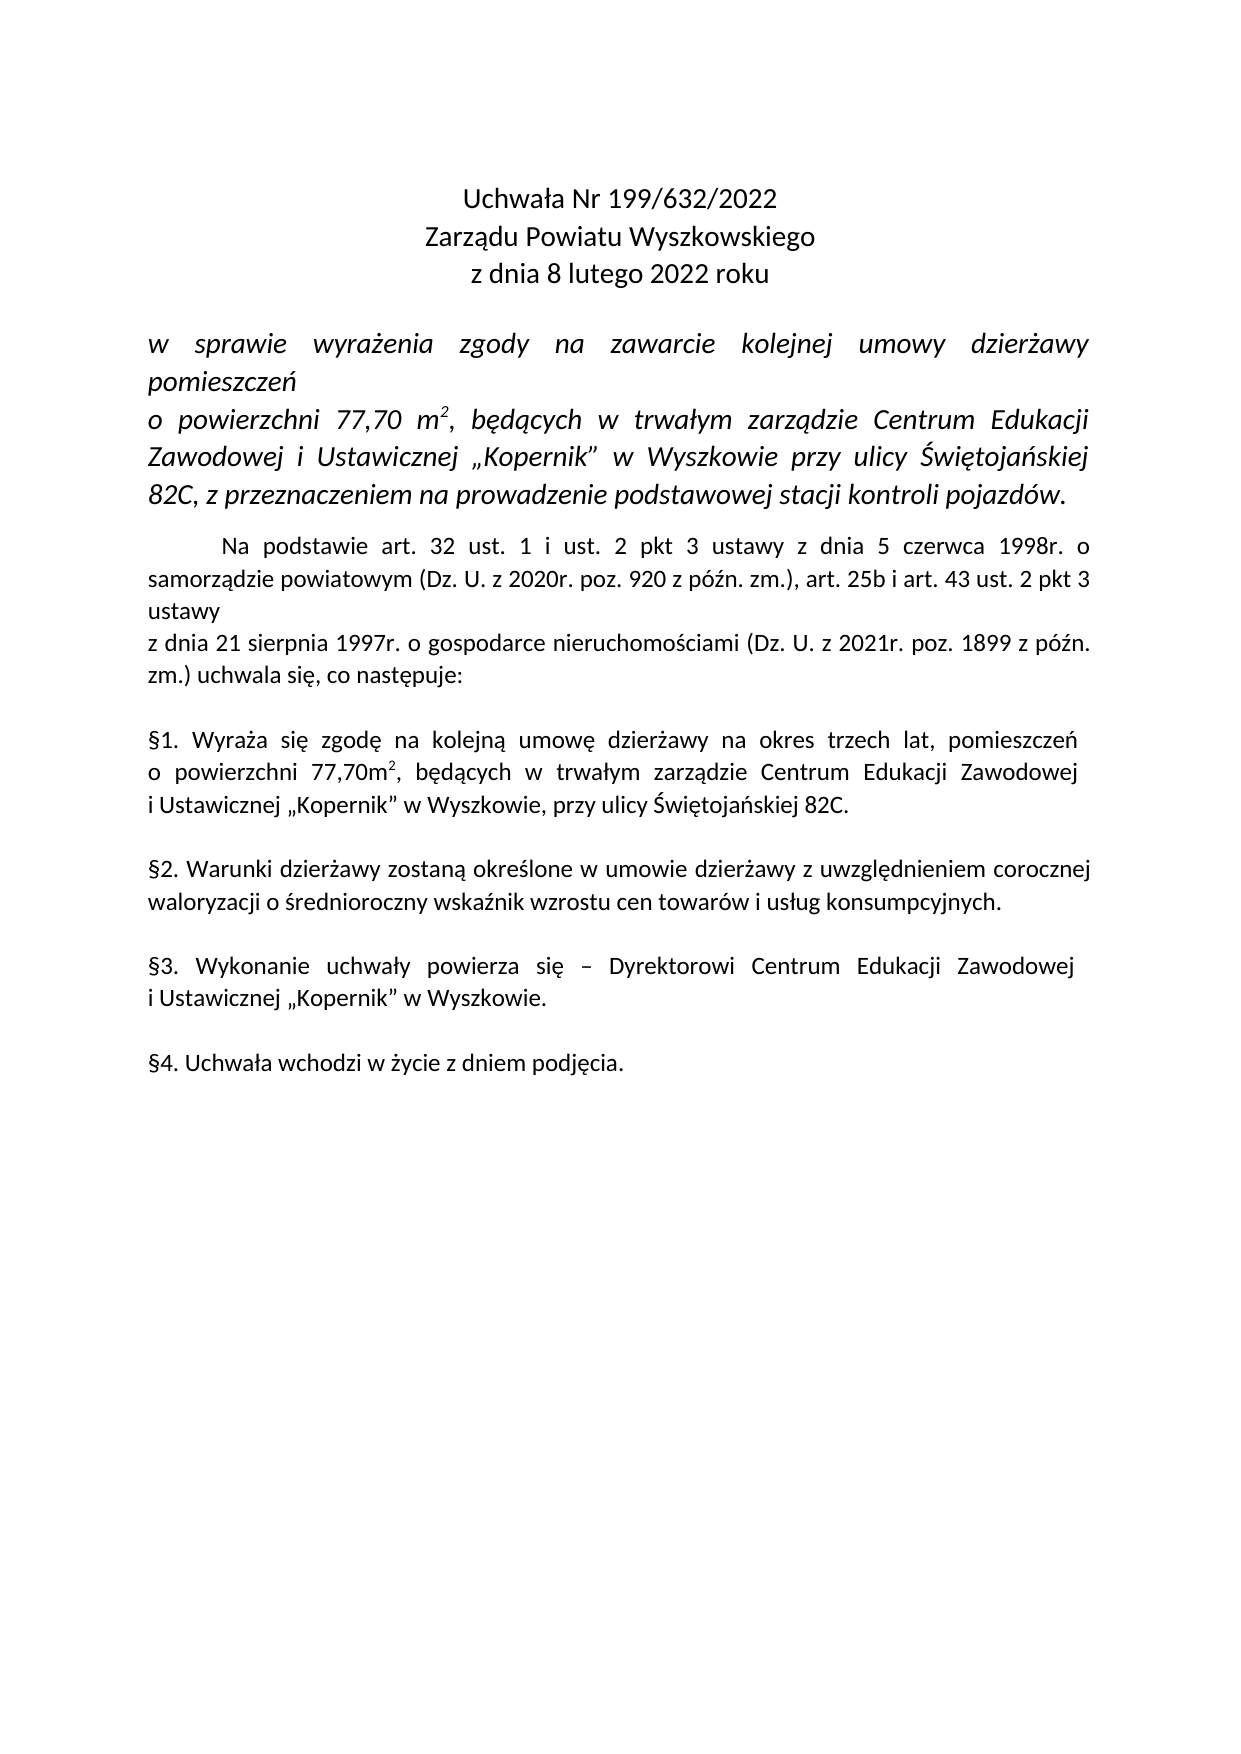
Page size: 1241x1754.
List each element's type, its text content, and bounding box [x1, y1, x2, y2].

text §4. Uchwała wchodzi w życie z dniem podjęcia. [148, 1047, 1093, 1078]
text z dnia 8 lutego 2022 roku [148, 255, 1093, 291]
text §2. Warunki dzierżawy zostaną określone w umowie dzierżawy z uwzględnieniem corocznej waloryzacji o średnioroczny wskaźnik wzrostu cen towarów i usług konsumpcyjnych. [148, 853, 1093, 916]
text Uchwała Nr 199/632/2022 [148, 180, 1093, 216]
text Zarządu Powiatu Wyszkowskiego [148, 218, 1093, 253]
text §1. Wyraża się zgodę na kolejną umowę dzierżawy na okres trzech lat, pomieszczeń o powierzchni 77,70m2, będących w trwałym zarządzie Centrum Edukacji Zawodowej i Ustawicznej „Kopernik” w Wyszkowie, przy ulicy Świętojańskiej 82C. [148, 724, 1093, 819]
text Na podstawie art. 32 ust. 1 i ust. 2 pkt 3 ustawy z dnia 5 czerwca 1998r. o samorządzie powiatowym (Dz. U. z 2020r. poz. 920 z późn. zm.), art. 25b i art. 43 ust. 2 pkt 3 ustawy z dnia 21 sierpnia 1997r. o gospodarce nieruchomościami (Dz. U. z 2021r. poz. 1899 z późn. zm.) uchwala się, co następuje: [148, 531, 1093, 690]
text w sprawie wyrażenia zgody na zawarcie kolejnej umowy dzierżawy pomieszczeń o powierzchni 77,70 m2, będących w trwałym zarządzie Centrum Edukacji Zawodowej i Ustawicznej „Kopernik” w Wyszkowie przy ulicy Świętojańskiej 82C, z przeznaczeniem na prowadzenie podstawowej stacji kontroli pojazdów. [148, 325, 1093, 512]
text §3. Wykonanie uchwały powierza się – Dyrektorowi Centrum Edukacji Zawodowej i Ustawicznej „Kopernik” w Wyszkowie. [148, 950, 1093, 1013]
